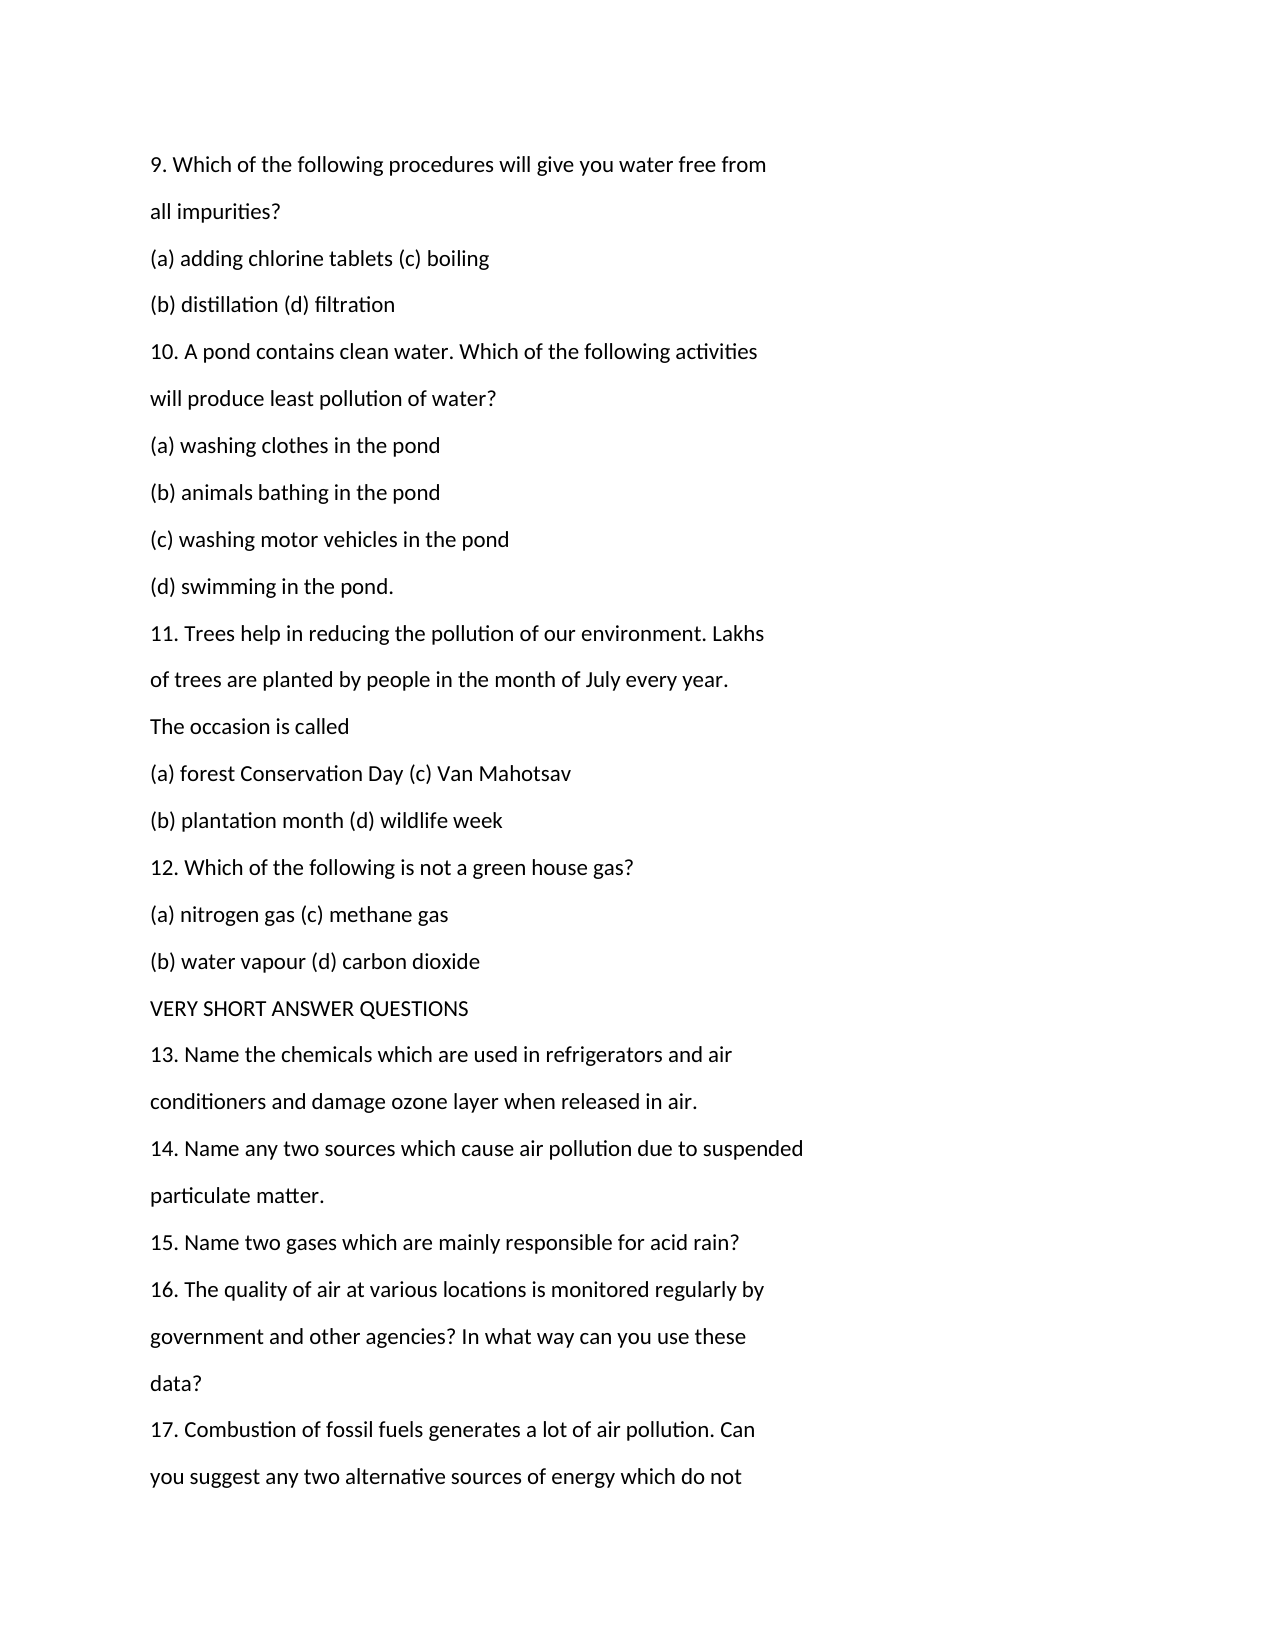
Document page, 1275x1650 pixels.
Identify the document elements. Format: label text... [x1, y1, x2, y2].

text (a) washing clothes in the pond [150, 431, 1125, 459]
text (b) distillation (d) filtration [150, 291, 1125, 319]
text VERY SHORT ANSWER QUESTIONS [150, 994, 1125, 1022]
text conditioners and damage ozone layer when released in air. [150, 1087, 1125, 1116]
text 12. Which of the following is not a green house gas? [150, 853, 1125, 881]
text will produce least pollution of water? [150, 384, 1125, 412]
text 17. Combustion of fossil fuels generates a lot of air pollution. Can [150, 1416, 1125, 1444]
text all impurities? [150, 197, 1125, 225]
text (a) nitrogen gas (c) methane gas [150, 900, 1125, 928]
text (b) water vapour (d) carbon dioxide [150, 947, 1125, 975]
text you suggest any two alternative sources of energy which do not [150, 1462, 1125, 1491]
text 10. A pond contains clean water. Which of the following activities [150, 337, 1125, 366]
text (b) animals bathing in the pond [150, 478, 1125, 506]
text government and other agencies? In what way can you use these [150, 1322, 1125, 1350]
text particulate matter. [150, 1181, 1125, 1209]
text 9. Which of the following procedures will give you water free from [150, 150, 1125, 178]
text 14. Name any two sources which cause air pollution due to suspended [150, 1134, 1125, 1162]
text of trees are planted by people in the month of July every year. [150, 666, 1125, 694]
text The occasion is called [150, 712, 1125, 741]
text (d) swimming in the pond. [150, 572, 1125, 600]
text (c) washing motor vehicles in the pond [150, 525, 1125, 553]
text 13. Name the chemicals which are used in refrigerators and air [150, 1041, 1125, 1069]
text 11. Trees help in reducing the pollution of our environment. Lakhs [150, 619, 1125, 647]
text (b) plantation month (d) wildlife week [150, 806, 1125, 834]
text (a) forest Conservation Day (c) Van Mahotsav [150, 759, 1125, 787]
text 15. Name two gases which are mainly responsible for acid rain? [150, 1228, 1125, 1256]
text 16. The quality of air at various locations is monitored regularly by [150, 1275, 1125, 1303]
text data? [150, 1369, 1125, 1397]
text (a) adding chlorine tablets (c) boiling [150, 244, 1125, 272]
